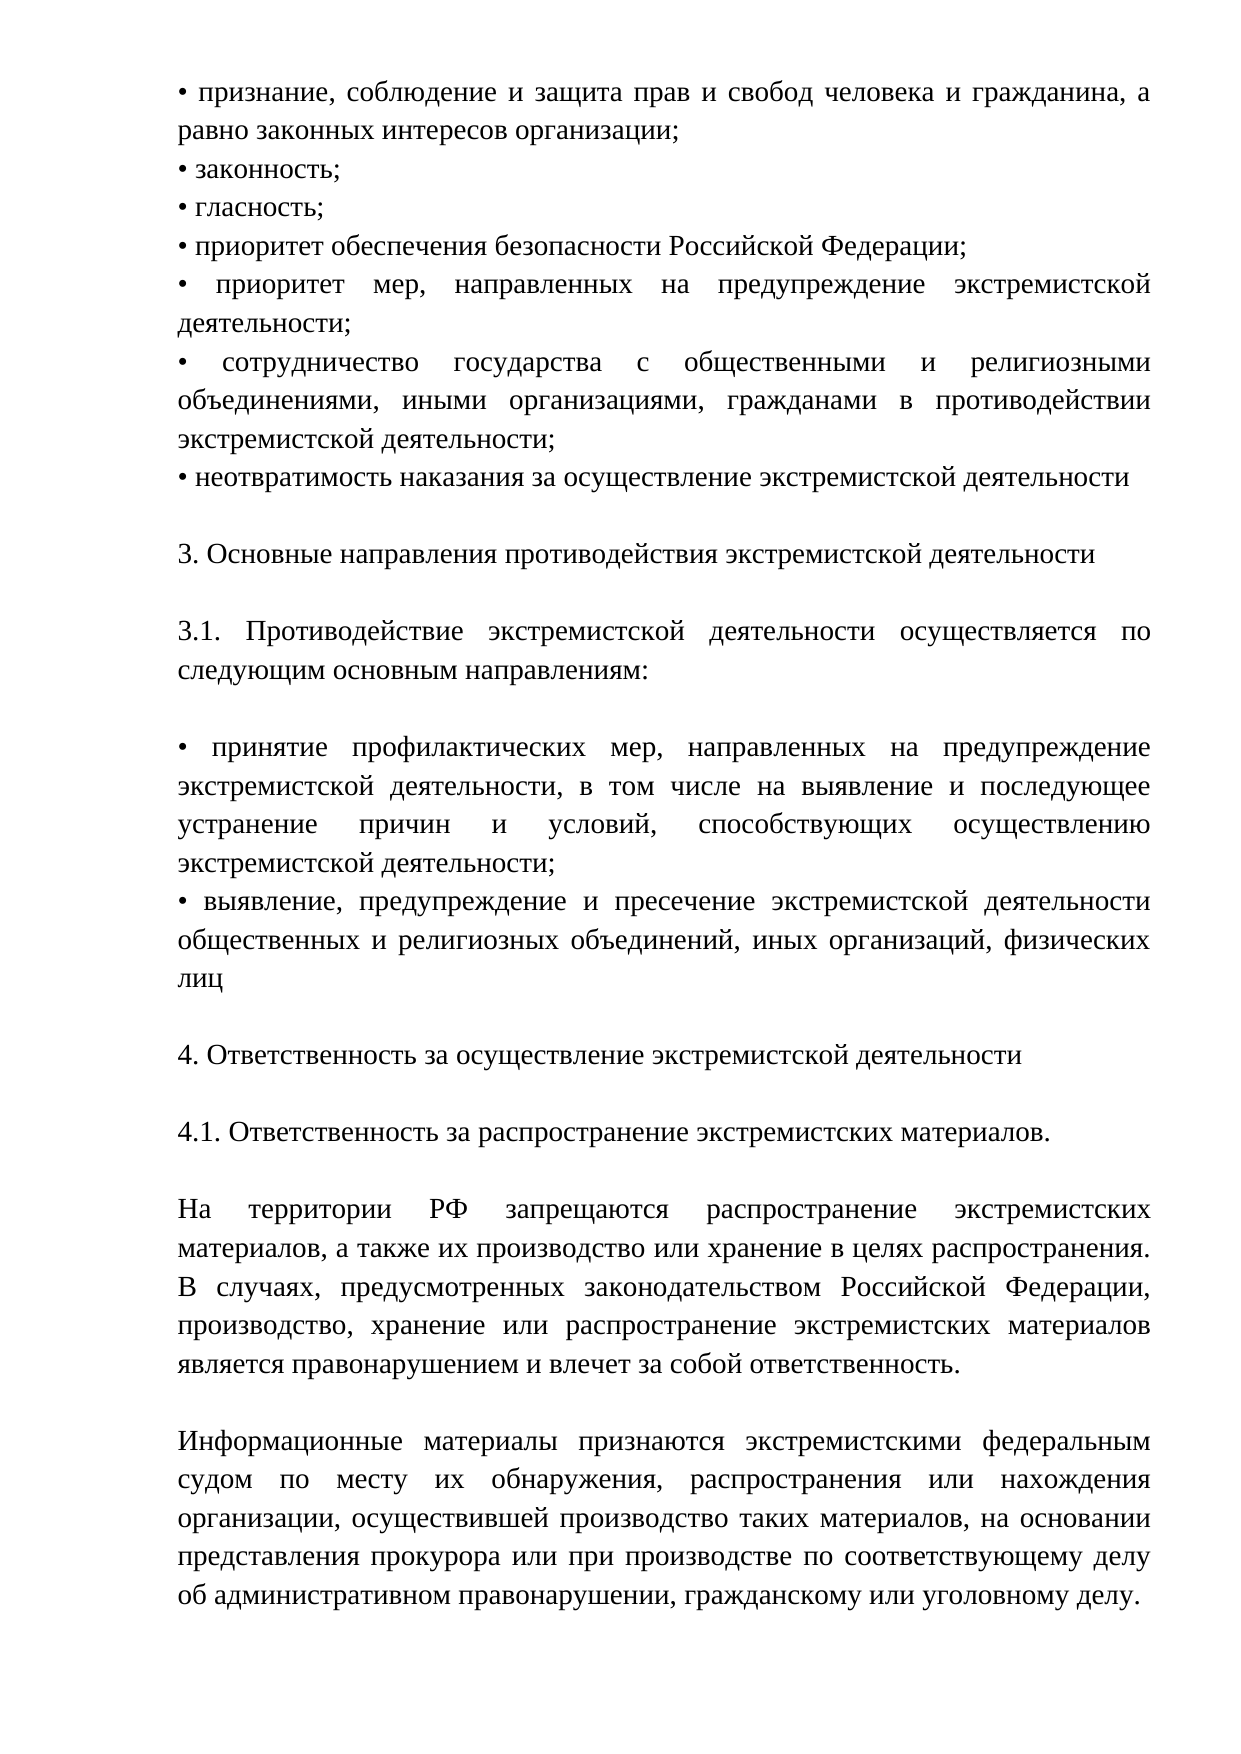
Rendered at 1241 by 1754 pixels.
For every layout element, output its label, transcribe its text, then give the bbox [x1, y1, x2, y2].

text • неотвратимость наказания за осуществление экстремистской деятельности [177, 459, 1152, 493]
text • выявление, предупреждение и пресечение экстремистской деятельности общественных и религиозных объединений, иных организаций, физических лиц [177, 883, 1152, 994]
text 4. Ответственность за осуществление экстремистской деятельности [177, 1037, 1152, 1071]
text • гласность; [177, 189, 1152, 223]
text На территории РФ запрещаются распространение экстремистских материалов, а также их производство или хранение в целях распространения. В случаях, предусмотренных законодательством Российской Федерации, производство, хранение или распространение экстремистских материалов является правонарушением и влечет за собой ответственность. [177, 1192, 1152, 1379]
text 4.1. Ответственность за распространение экстремистских материалов. [177, 1114, 1152, 1148]
text 3.1. Противодействие экстремистской деятельности осуществляется по следующим основным направлениям: [177, 613, 1152, 686]
text • законность; [177, 151, 1152, 184]
text • приоритет мер, направленных на предупреждение экстремистской деятельности; [177, 267, 1152, 339]
text • приоритет обеспечения безопасности Российской Федерации; [177, 228, 1152, 262]
text • принятие профилактических мер, направленных на предупреждение экстремистской деятельности, в том числе на выявление и последующее устранение причин и условий, способствующих осуществлению экстремистской деятельности; [177, 729, 1152, 878]
text • сотрудничество государства с общественными и религиозными объединениями, иными организациями, гражданами в противодействии экстремистской деятельности; [177, 344, 1152, 454]
text 3. Основные направления противодействия экстремистской деятельности [177, 536, 1152, 570]
text • признание, соблюдение и защита прав и свобод человека и гражданина, а равно законных интересов организации; [177, 74, 1152, 146]
text Информационные материалы признаются экстремистскими федеральным судом по месту их обнаружения, распространения или нахождения организации, осуществившей производство таких материалов, на основании представления прокурора или при производстве по соответствующему делу об административном правонарушении, гражданскому или уголовному делу. [177, 1423, 1152, 1611]
